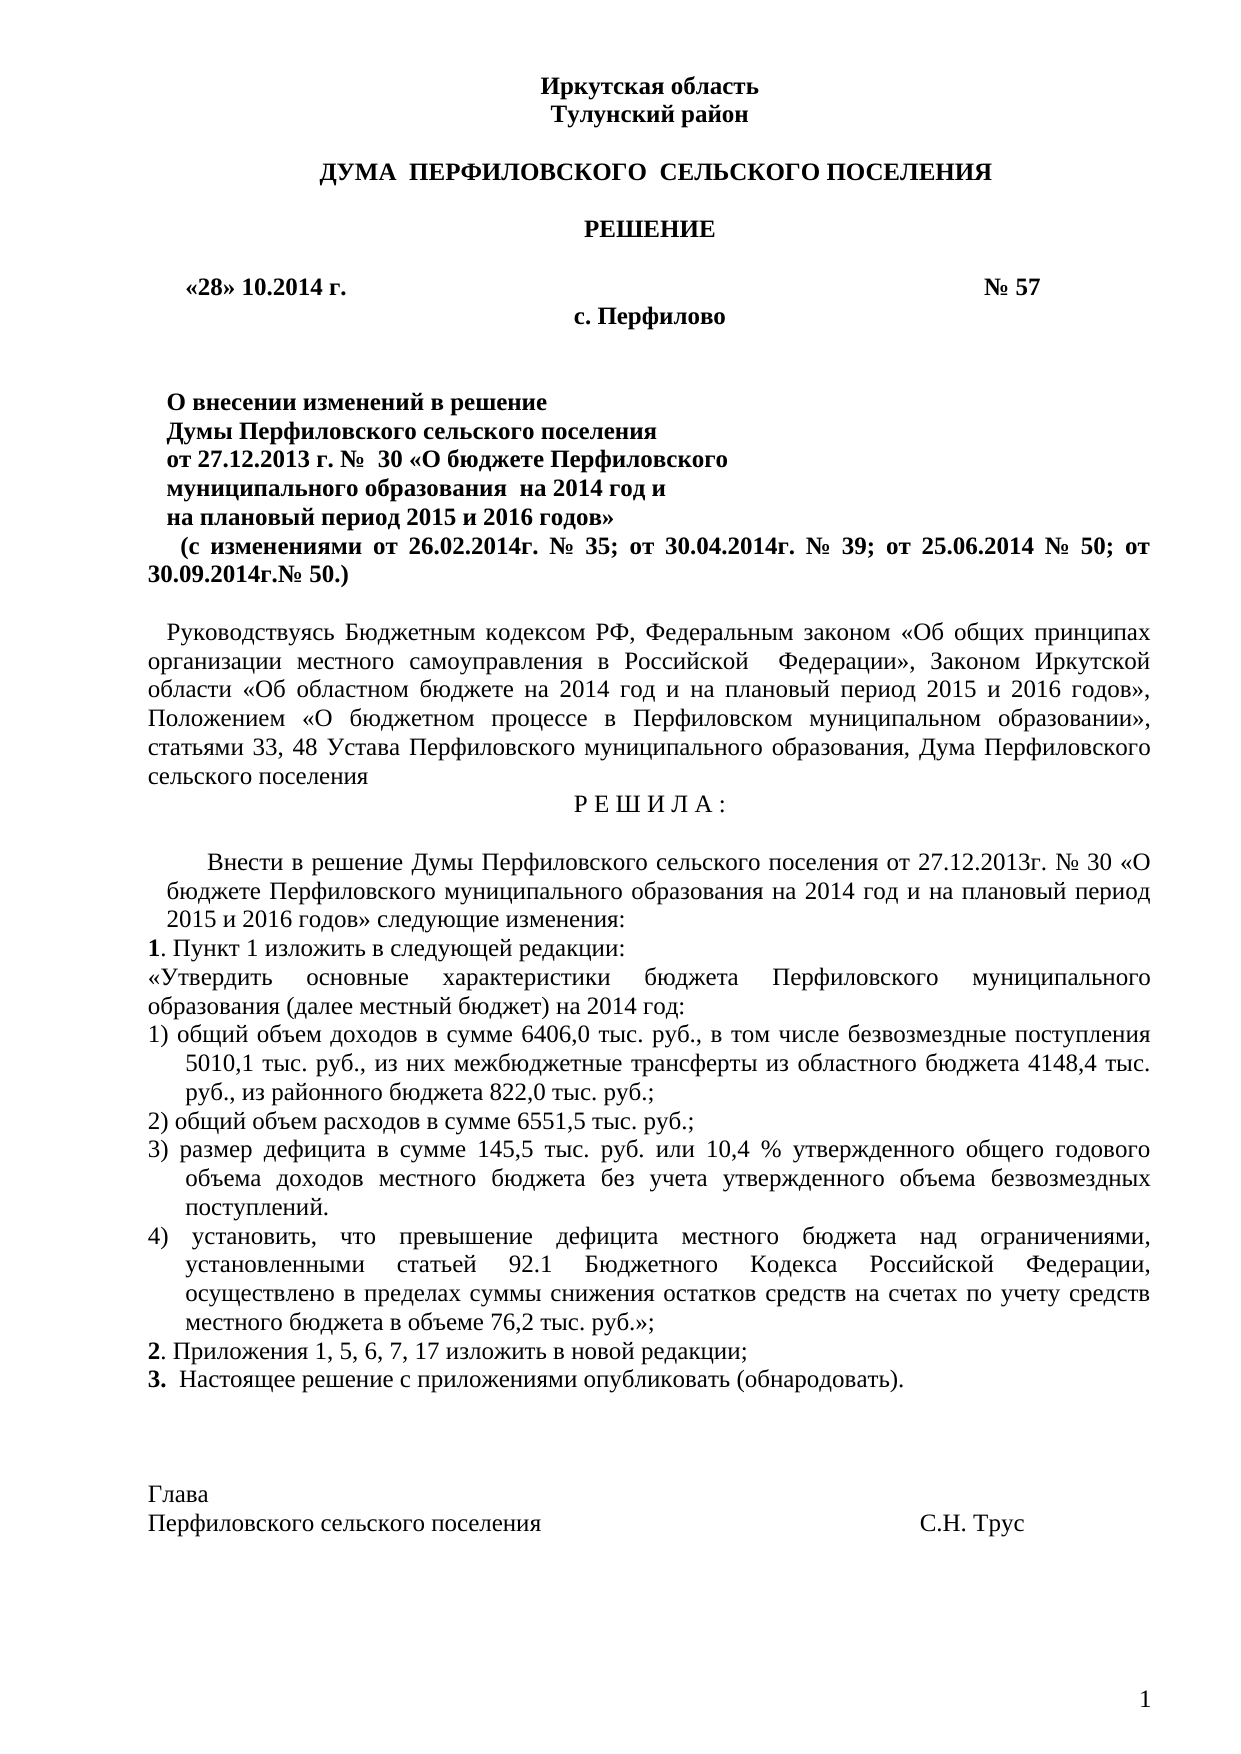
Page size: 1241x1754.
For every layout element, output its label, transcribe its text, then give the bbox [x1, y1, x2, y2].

text Внести в решение Думы Перфиловского сельского поселения от 27.12.2013г. № 30 «О бюджете Перфиловского муниципального образования на 2014 год и на плановый период 2015 и 2016 годов» следующие изменения: [166, 847, 1152, 933]
text Тулунский район [148, 99, 1152, 128]
subtitle ДУМА ПЕРФИЛОВСКОГО СЕЛЬСКОГО ПОСЕЛЕНИЯ [148, 157, 1152, 186]
text 4) установить, что превышение дефицита местного бюджета над ограничениями, установленными статьей 92.1 Бюджетного Кодекса Российской Федерации, осуществлено в пределах суммы снижения остатков средств на счетах по учету средств местного бюджета в объеме 76,2 тыс. руб.»; [148, 1221, 1152, 1336]
text 2) общий объем расходов в сумме 6551,5 тыс. руб.; [148, 1106, 1152, 1134]
text (с изменениями от 26.02.2014г. № 35; от 30.04.2014г. № 39; от 25.06.2014 № 50; от 30.09.2014г.№ 50.) [148, 531, 1152, 588]
text от 27.12.2013 г. № 30 «О бюджете Перфиловского [148, 444, 1152, 473]
text 2. Приложения 1, 5, 6, 7, 17 изложить в новой редакции; [148, 1336, 1152, 1364]
text 3) размер дефицита в сумме 145,5 тыс. руб. или 10,4 % утвержденного общего годового объема доходов местного бюджета без учета утвержденного объема безвозмездных поступлений. [148, 1134, 1152, 1221]
text 3. Настоящее решение с приложениями опубликовать (обнародовать). [148, 1364, 1152, 1393]
text Думы Перфиловского сельского поселения [166, 416, 1152, 444]
text на плановый период 2015 и 2016 годов» [166, 502, 1152, 531]
text муниципального образования на 2014 год и [166, 473, 1152, 502]
text Руководствуясь Бюджетным кодексом РФ, Федеральным законом «Об общих принципах организации местного самоуправления в Российской Федерации», Законом Иркутской области «Об областном бюджете на 2014 год и на плановый период 2015 и 2016 годов», Положением «О бюджетном процессе в Перфиловском муниципальном образовании», статьями 33, 48 Устава Перфиловского муниципального образования, Дума Перфиловского сельского поселения [148, 617, 1152, 789]
text Р Е Ш И Л А : [148, 789, 1152, 818]
text Глава [148, 1479, 1152, 1508]
text Перфиловского сельского поселения С.Н. Трус [148, 1508, 1152, 1537]
text РЕШЕНИЕ [148, 214, 1152, 243]
subtitle Иркутская область [148, 71, 1152, 99]
text «28» 10.2014 г. № 57 [148, 272, 1152, 301]
text c. Перфилово [148, 301, 1152, 329]
text 1. Пункт 1 изложить в следующей редакции: [148, 933, 1152, 962]
text О внесении изменений в решение [166, 387, 1152, 416]
text 1) общий объем доходов в сумме 6406,0 тыс. руб., в том числе безвозмездные поступления 5010,1 тыс. руб., из них межбюджетные трансферты из областного бюджета 4148,4 тыс. руб., из районного бюджета 822,0 тыс. руб.; [148, 1019, 1152, 1106]
text «Утвердить основные характеристики бюджета Перфиловского муниципального образования (далее местный бюджет) на 2014 год: [148, 962, 1152, 1019]
